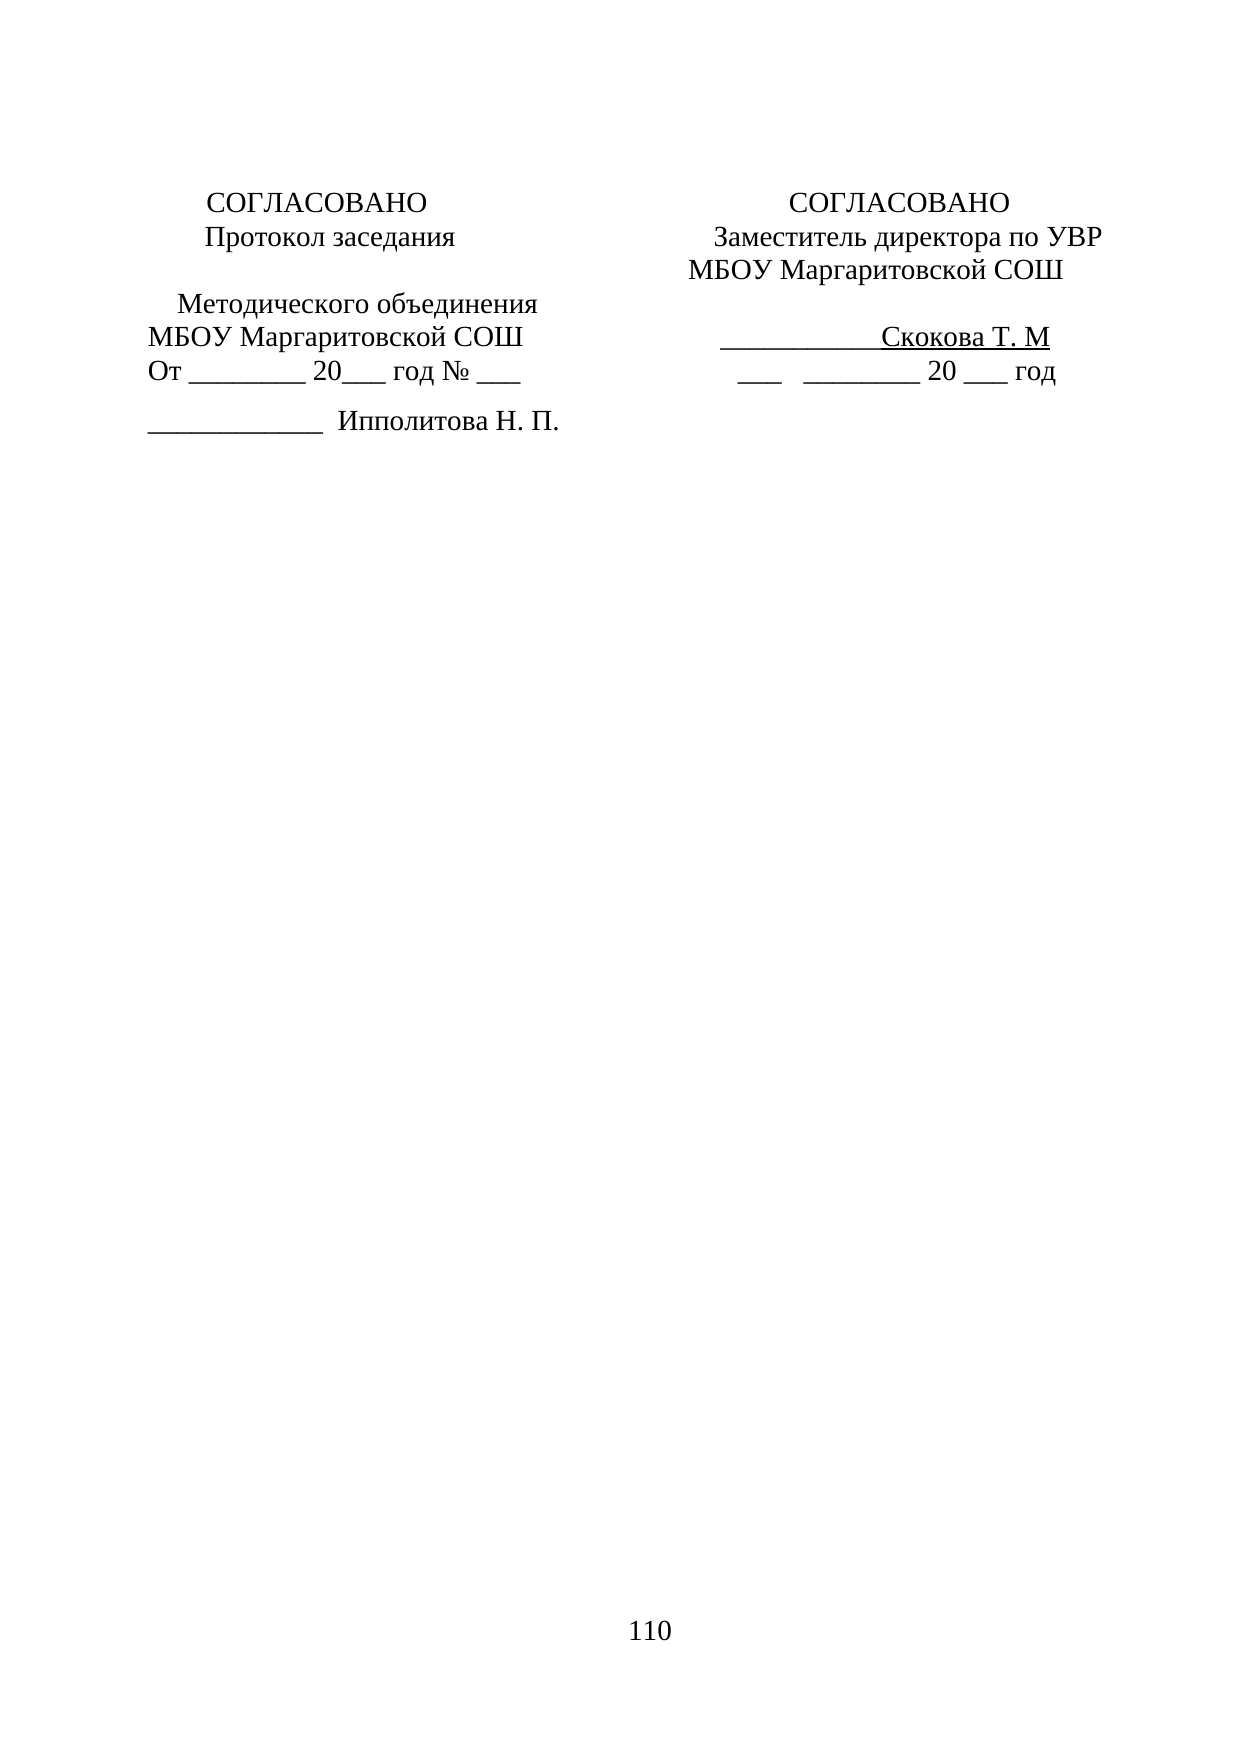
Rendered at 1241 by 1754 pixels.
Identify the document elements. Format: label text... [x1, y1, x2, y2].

text От ________ 20___ год № ___ ___ ________ 20 ___ год [148, 353, 1152, 386]
text СОГЛАСОВАНО СОГЛАСОВАНО [148, 185, 1152, 219]
text ____________ Ипполитова Н. П. [148, 403, 1152, 437]
text МБОУ Маргаритовской СОШ [148, 252, 1152, 286]
text Методического объединения [148, 286, 1152, 319]
text МБОУ Маргаритовской СОШ ___________Скокова Т. М [148, 319, 1152, 353]
text Протокол заседания Заместитель директора по УВР [148, 219, 1152, 252]
